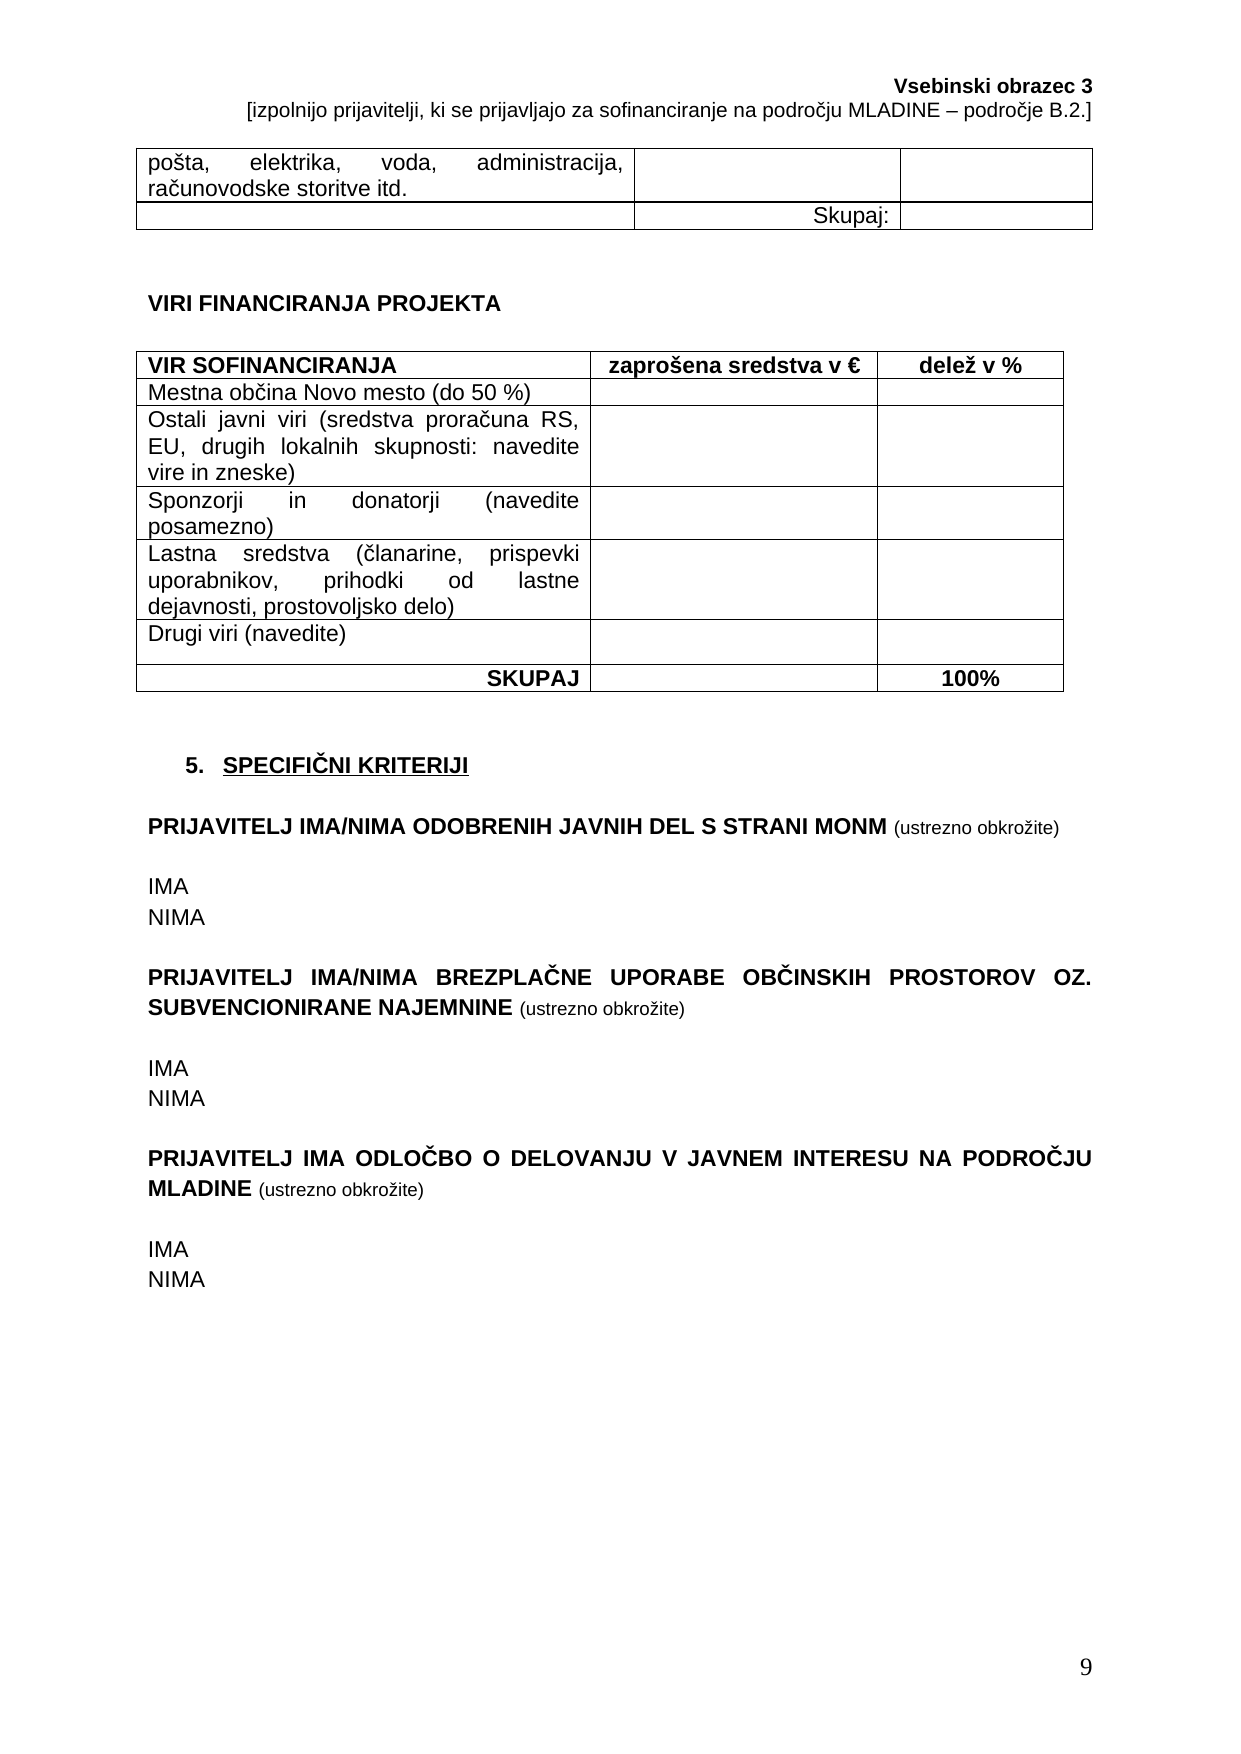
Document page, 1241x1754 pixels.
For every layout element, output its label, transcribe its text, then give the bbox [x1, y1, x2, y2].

table_cell [878, 379, 1063, 405]
table_cell Lastna sredstva (članarine, prispevki uporabnikov, prihodki od lastne dejavnosti, prostovoljsko delo) [137, 540, 590, 619]
table_cell [878, 406, 1063, 486]
table_cell Drugi viri (navedite) [137, 620, 590, 663]
text PRIJAVITELJ IMA/NIMA BREZPLAČNE UPORABE OBČINSKIH PROSTOROV OZ. SUBVENCIONIRANE NAJEMNINE (ustrezno obkrožite) [148, 964, 1093, 1020]
table_cell Sponzorji in donatorji (navedite posamezno) [137, 487, 590, 539]
text IMA [148, 1236, 1093, 1262]
text PRIJAVITELJ IMA ODLOČBO O DELOVANJU V JAVNEM INTERESU NA PODROČJU MLADINE (ustrezno obkrožite) [148, 1145, 1093, 1202]
table_cell [901, 203, 1092, 229]
table_cell [591, 406, 877, 486]
table_cell SKUPAJ [137, 665, 590, 691]
table_cell [591, 540, 877, 619]
table_cell [591, 620, 877, 663]
text NIMA [148, 1085, 1093, 1111]
table_cell [591, 487, 877, 539]
table_cell [878, 540, 1063, 619]
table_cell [137, 149, 634, 201]
table_cell Skupaj: [635, 203, 900, 229]
text IMA [148, 1054, 1093, 1081]
table_cell [137, 203, 634, 229]
table_cell [878, 620, 1063, 663]
table_header zaprošena sredstva v € [591, 352, 877, 378]
table_cell [635, 149, 900, 201]
table_cell 100% [878, 665, 1063, 691]
table_cell [591, 665, 877, 691]
text PRIJAVITELJ IMA/NIMA ODOBRENIH JAVNIH DEL S STRANI MONM (ustrezno obkrožite) [148, 813, 1093, 839]
text NIMA [148, 903, 1093, 930]
list SPECIFIČNI KRITERIJI [185, 752, 1093, 779]
text IMA [148, 873, 1093, 899]
text VIRI FINANCIRANJA PROJEKTA [148, 290, 1063, 317]
table_header delež v % [878, 352, 1063, 378]
table_cell Ostali javni viri (sredstva proračuna RS, EU, drugih lokalnih skupnosti: navedite vire in zneske) [137, 406, 590, 486]
table_cell [901, 149, 1092, 201]
table_cell Mestna občina Novo mesto (do 50 %) [137, 379, 590, 405]
table_cell [878, 487, 1063, 539]
text NIMA [148, 1266, 1093, 1292]
table_header VIR SOFINANCIRANJA [137, 352, 590, 378]
table_cell [591, 379, 877, 405]
